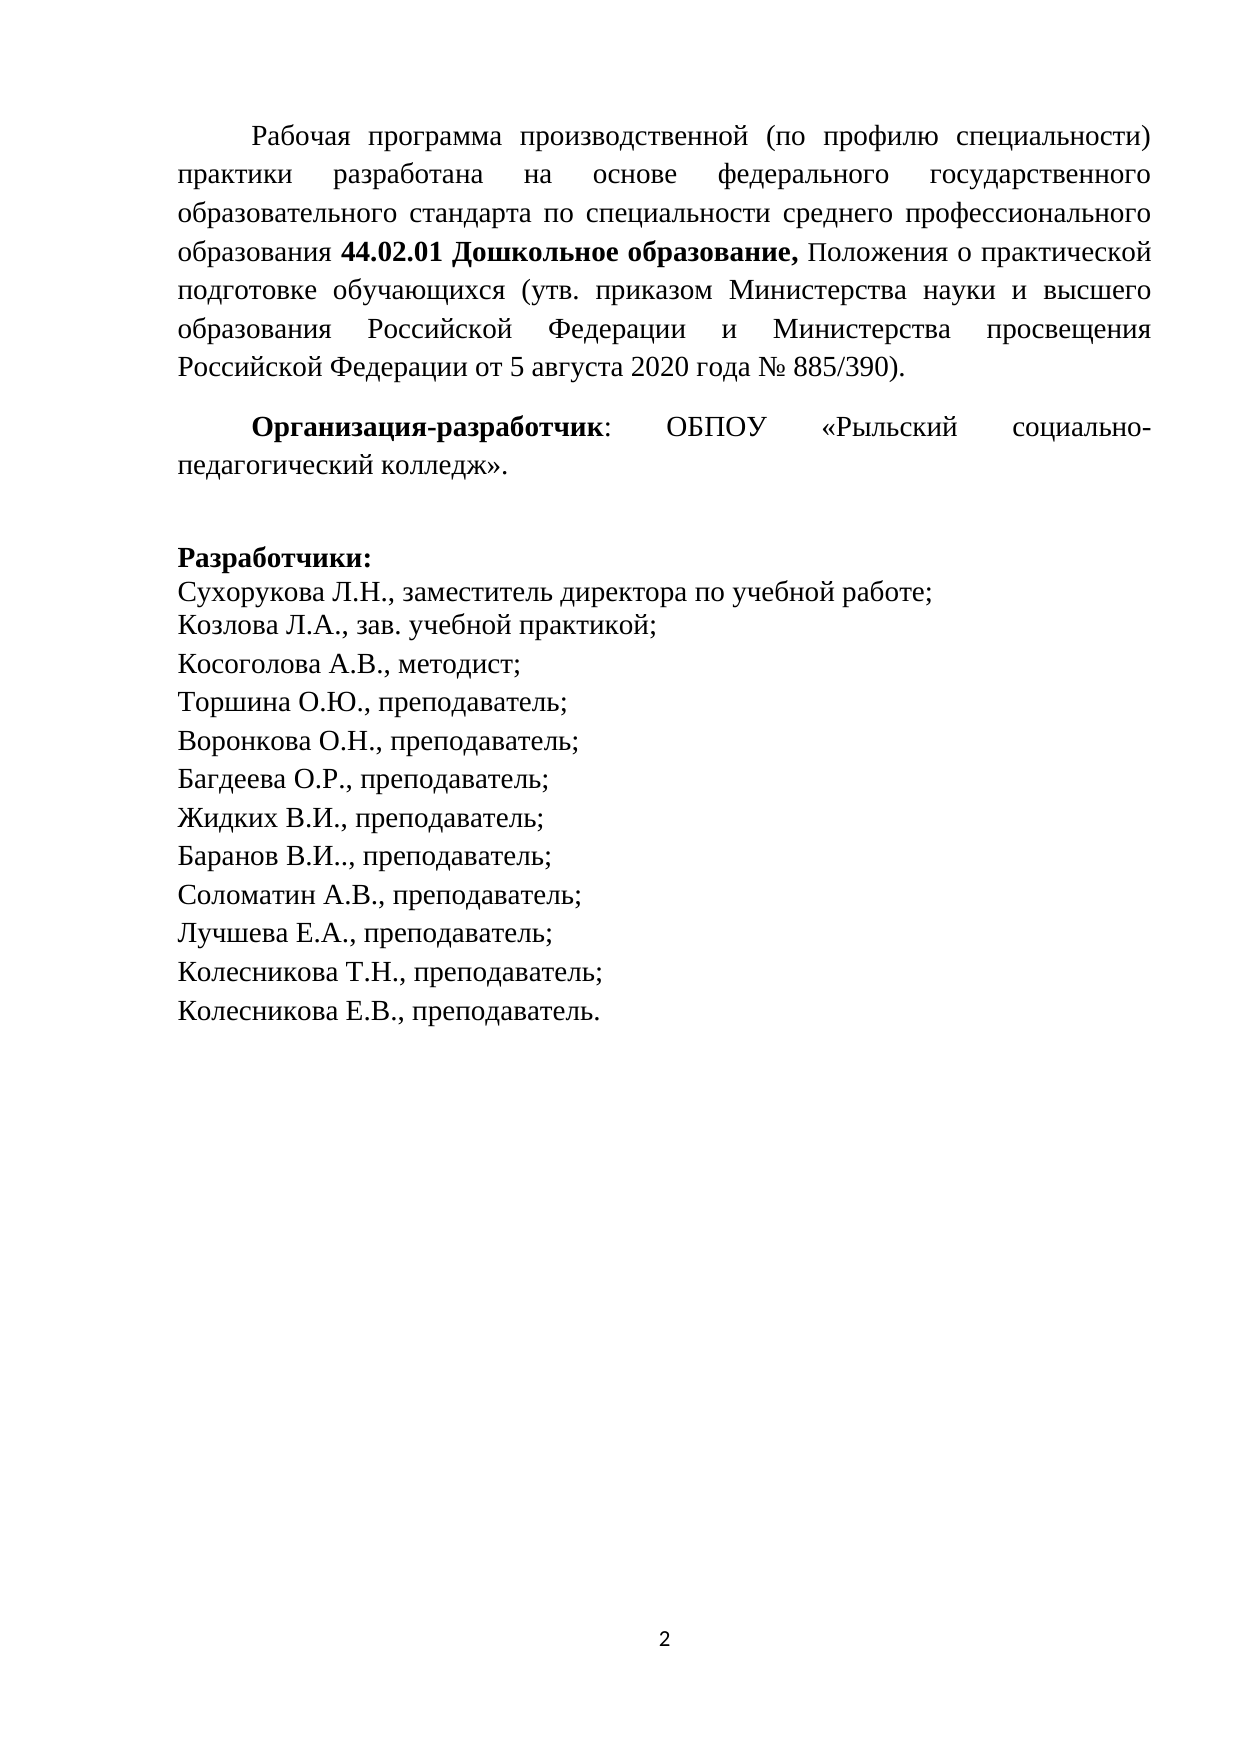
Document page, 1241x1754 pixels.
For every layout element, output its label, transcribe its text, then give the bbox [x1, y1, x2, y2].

text Колесникова Т.Н., преподаватель; [177, 954, 1152, 988]
text Багдеева О.Р., преподаватель; [177, 761, 1152, 795]
text Рабочая программа производственной (по профилю специальности) практики разработана на основе федерального государственного образовательного стандарта по специальности среднего профессионального образования 44.02.01 Дошкольное образование, Положения о практической подготовке обучающихся (утв. приказом Министерства науки и высшего образования Российской Федерации и Министерства просвещения Российской Федерации от 5 августа 2020 года № 885/390). [177, 118, 1152, 383]
text Лучшева Е.А., преподаватель; [177, 916, 1152, 949]
text Жидких В.И., преподаватель; [177, 800, 1152, 833]
text Баранов В.И.., преподаватель; [177, 838, 1152, 872]
text Соломатин А.В., преподаватель; [177, 877, 1152, 911]
text Косоголова А.В., методист; [177, 646, 1152, 679]
text Козлова Л.А., зав. учебной практикой; [177, 607, 1152, 641]
text Сухорукова Л.Н., заместитель директора по учебной работе; [177, 574, 1152, 607]
text Воронкова О.Н., преподаватель; [177, 723, 1152, 756]
text Колесникова Е.В., преподаватель. [177, 993, 1152, 1026]
text Организация-разработчик: ОБПОУ «Рыльский социально-педагогический колледж». [177, 409, 1152, 481]
text Торшина О.Ю., преподаватель; [177, 684, 1152, 718]
text Разработчики: [177, 540, 1152, 574]
